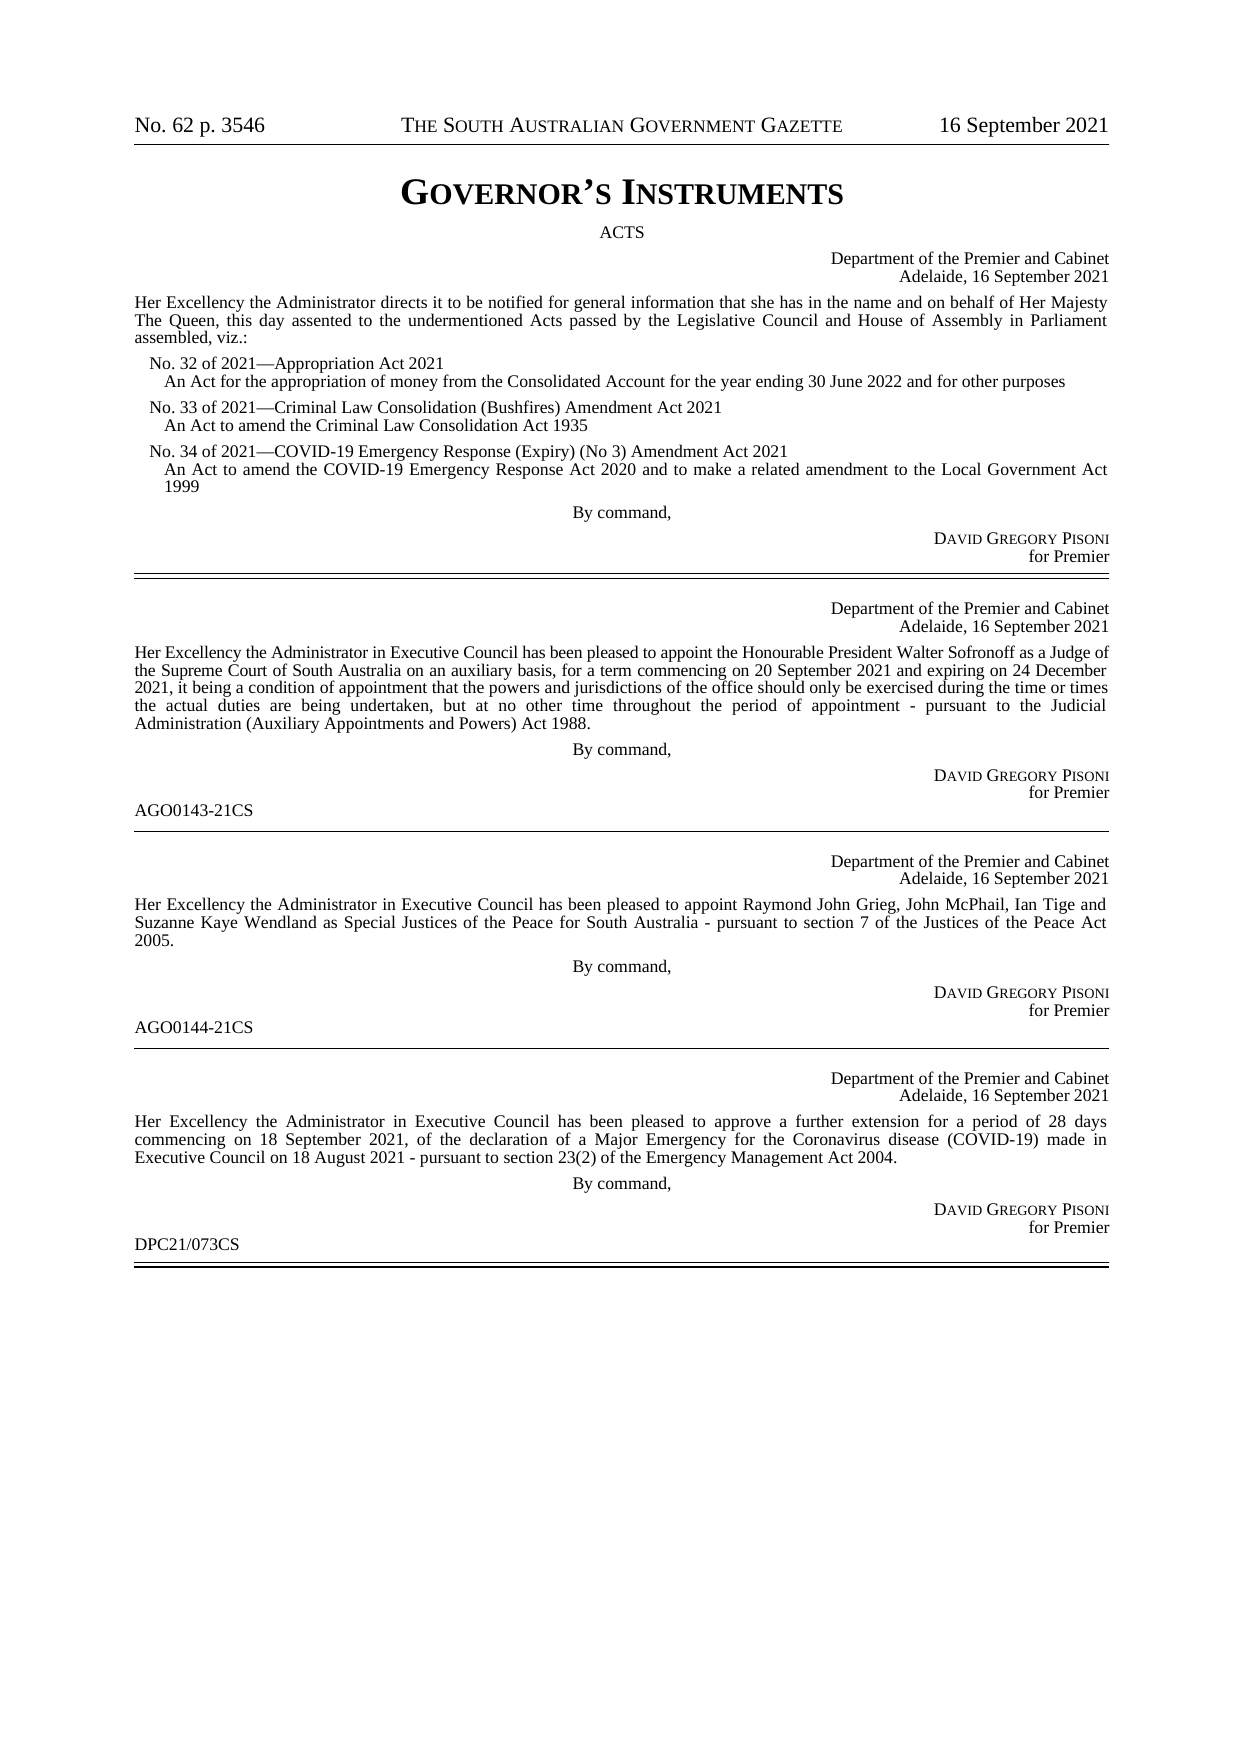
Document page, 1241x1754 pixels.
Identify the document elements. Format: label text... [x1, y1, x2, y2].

text Her Excellency the Administrator directs it to be notified for general information that she has in the name and on behalf of Her Majesty The Queen, this day assented to the undermentioned Acts passed by the Legislative Council and House of Assembly in Parliament assembled, viz.: [134, 294, 1109, 347]
text DPC21/073CS [134, 1237, 1109, 1254]
text David Gregory Pisoni [134, 767, 1109, 785]
text Adelaide, 16 September 2021 [134, 268, 1109, 286]
text By command, [134, 504, 1109, 522]
text No. 34 of 2021—COVID-19 Emergency Response (Expiry) (No 3) Amendment Act 2021 [149, 443, 1109, 461]
text An Act to amend the Criminal Law Consolidation Act 1935 [164, 417, 1109, 435]
text AGO0144-21CS [134, 1019, 1109, 1037]
text Department of the Premier and Cabinet [134, 1070, 1109, 1088]
text David Gregory Pisoni [134, 1201, 1109, 1219]
text Adelaide, 16 September 2021 [134, 618, 1109, 636]
text By command, [134, 958, 1109, 976]
text Department of the Premier and Cabinet [134, 600, 1109, 618]
text for Premier [134, 1219, 1109, 1237]
text Her Excellency the Administrator in Executive Council has been pleased to approve a further extension for a period of 28 days commencing on 18 September 2021, of the declaration of a Major Emergency for the Coronavirus disease (COVID-19) made in Executive Council on 18 August 2021 - pursuant to section 23(2) of the Emergency Management Act 2004. [134, 1114, 1109, 1167]
text An Act to amend the COVID-19 Emergency Response Act 2020 and to make a related amendment to the Local Government Act 1999 [164, 461, 1109, 496]
text David Gregory Pisoni [134, 984, 1109, 1002]
text for Premier [134, 1002, 1109, 1019]
text No. 33 of 2021—Criminal Law Consolidation (Bushfires) Amendment Act 2021 [149, 399, 1109, 417]
subtitle Governor’s Instruments [134, 174, 1109, 212]
text Her Excellency the Administrator in Executive Council has been pleased to appoint the Honourable President Walter Sofronoff as a Judge of the Supreme Court of South Australia on an auxiliary basis, for a term commencing on 20 September 2021 and expiring on 24 December 2021, it being a condition of appointment that the powers and jurisdictions of the office should only be exercised during the time or times the actual duties are being undertaken, but at no other time throughout the period of appointment - pursuant to the Judicial Administration (Auxiliary Appointments and Powers) Act 1988. [134, 644, 1109, 733]
text By command, [134, 741, 1109, 759]
text for Premier [134, 548, 1109, 566]
text Department of the Premier and Cabinet [134, 250, 1109, 268]
text AGO0143-21CS [134, 802, 1109, 820]
text Adelaide, 16 September 2021 [134, 871, 1109, 888]
text No. 32 of 2021—Appropriation Act 2021 [149, 356, 1109, 373]
text Department of the Premier and Cabinet [134, 853, 1109, 871]
subtitle Acts [134, 224, 1109, 242]
text David Gregory Pisoni [134, 531, 1109, 548]
text for Premier [134, 785, 1109, 802]
text An Act for the appropriation of money from the Consolidated Account for the year ending 30 June 2022 and for other purposes [164, 373, 1109, 391]
text Her Excellency the Administrator in Executive Council has been pleased to appoint Raymond John Grieg, John McPhail, Ian Tige and Suzanne Kaye Wendland as Special Justices of the Peace for South Australia - pursuant to section 7 of the Justices of the Peace Act 2005. [134, 897, 1109, 950]
text Adelaide, 16 September 2021 [134, 1088, 1109, 1105]
text By command, [134, 1175, 1109, 1193]
